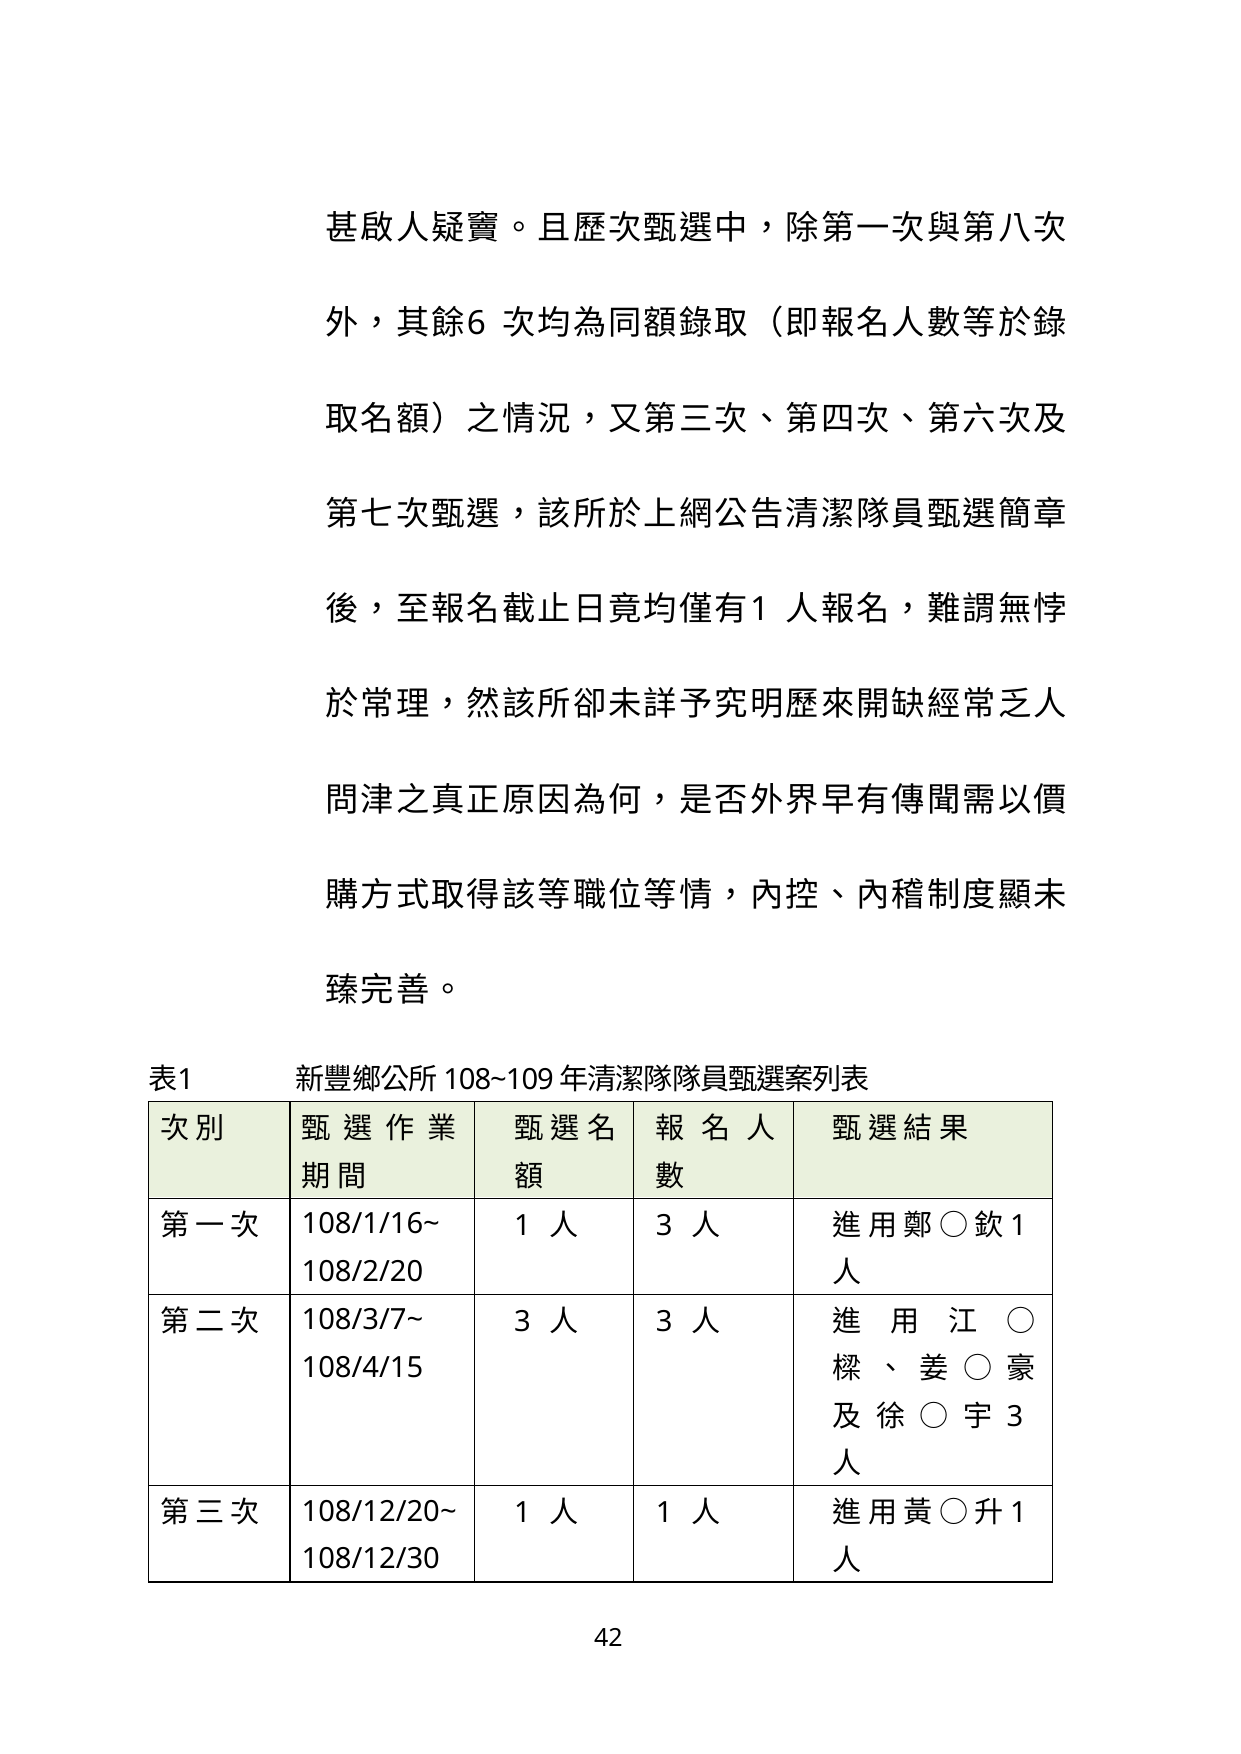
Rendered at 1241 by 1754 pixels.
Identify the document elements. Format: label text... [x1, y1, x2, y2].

table_header 報名人數 [634, 1102, 793, 1197]
table_cell 108/12/20~ 108/12/30 [291, 1486, 474, 1581]
table_cell 1人 [475, 1199, 633, 1294]
table_cell 進用江○樑、姜○豪及徐○宇3人 [794, 1295, 1052, 1485]
list 新豐鄉公所108~109年清潔隊隊員甄選案列表 [148, 1059, 1069, 1097]
table_header 甄選名額 [475, 1102, 633, 1197]
table_cell 3人 [634, 1295, 793, 1485]
table_cell 1人 [634, 1486, 793, 1581]
table_header 次別 [149, 1102, 289, 1197]
table_cell 108/3/7~ 108/4/15 [291, 1295, 474, 1485]
table_cell 3人 [634, 1199, 793, 1294]
table_cell 1人 [475, 1486, 633, 1581]
table_cell 第一次 [149, 1199, 289, 1294]
table_header 甄選作業期間 [291, 1102, 474, 1197]
table_cell 第三次 [149, 1486, 289, 1581]
table_header 甄選結果 [794, 1102, 1052, 1197]
table_cell 進用鄭○欽1人 [794, 1199, 1052, 1294]
table_cell 108/1/16~ 108/2/20 [291, 1199, 474, 1294]
table_cell 3人 [475, 1295, 633, 1485]
table_cell 進用黃○升1人 [794, 1486, 1052, 1581]
table_cell 第二次 [149, 1295, 289, 1485]
